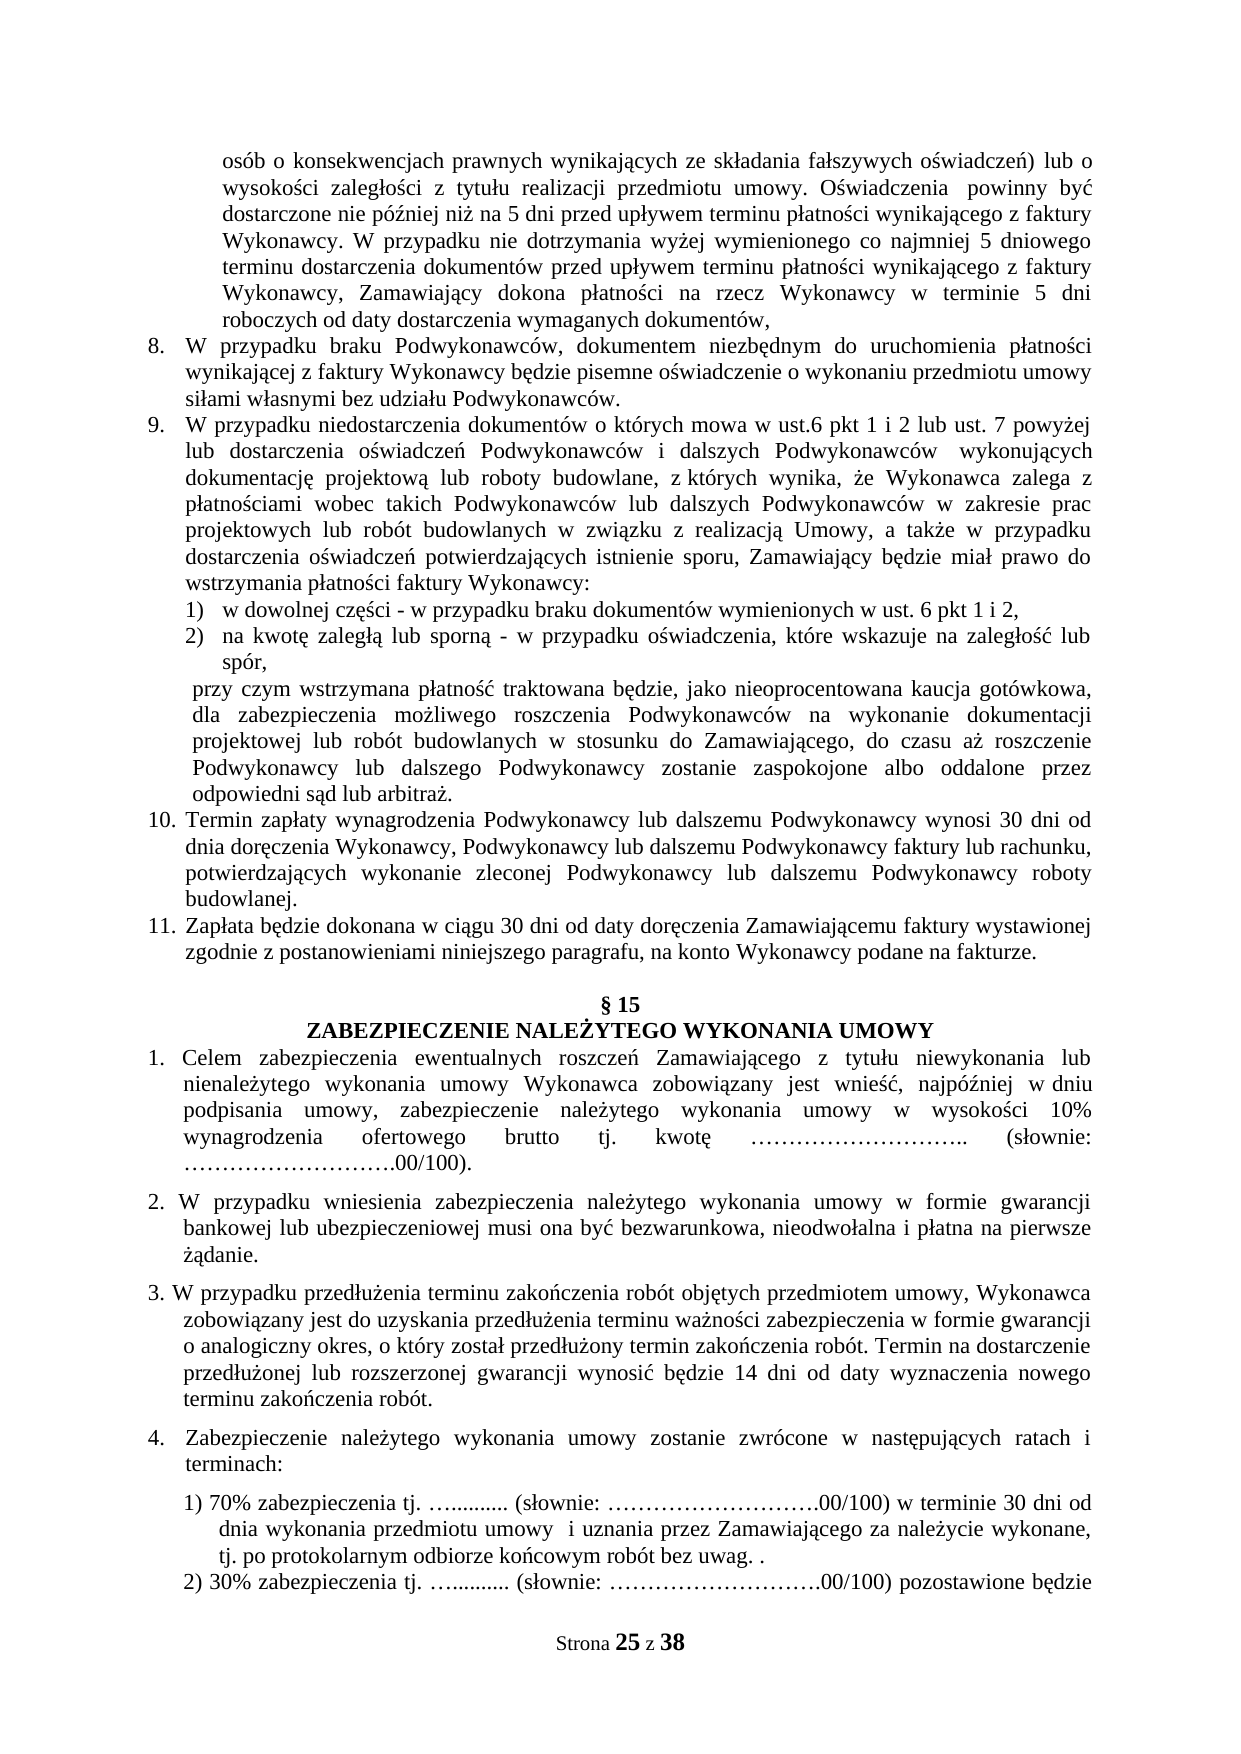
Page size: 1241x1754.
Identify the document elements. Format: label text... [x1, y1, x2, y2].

list W przypadku braku Podwykonawców, dokumentem niezbędnym do uruchomienia płatności wynikającej z faktury Wykonawcy będzie pisemne oświadczenie o wykonaniu przedmiotu umowy siłami własnymi bez udziału Podwykonawców. [148, 332, 1093, 411]
text 2. W przypadku wniesienia zabezpieczenia należytego wykonania umowy w formie gwarancji bankowej lub ubezpieczeniowej musi ona być bezwarunkowa, nieodwołalna i płatna na pierwsze żądanie. [148, 1188, 1093, 1267]
list Termin zapłaty wynagrodzenia Podwykonawcy lub dalszemu Podwykonawcy wynosi 30 dni od dnia doręczenia Wykonawcy, Podwykonawcy lub dalszemu Podwykonawcy faktury lub rachunku, potwierdzających wykonanie zleconej Podwykonawcy lub dalszemu Podwykonawcy roboty budowlanej. [148, 806, 1093, 912]
list na kwotę zaległą lub sporną - w przypadku oświadczenia, które wskazuje na zaległość lub spór, [185, 622, 1093, 675]
list w dowolnej części - w przypadku braku dokumentów wymienionych w ust. 6 pkt 1 i 2, [185, 596, 1093, 622]
text przy czym wstrzymana płatność traktowana będzie, jako nieoprocentowana kaucja gotówkowa, dla zabezpieczenia możliwego roszczenia Podwykonawców na wykonanie dokumentacji projektowej lub robót budowlanych w stosunku do Zamawiającego, do czasu aż roszczenie Podwykonawcy lub dalszego Podwykonawcy zostanie zaspokojone albo oddalone przez odpowiedni sąd lub arbitraż. [192, 675, 1093, 806]
list W przypadku niedostarczenia dokumentów o których mowa w ust.6 pkt 1 i 2 lub ust. 7 powyżej lub dostarczenia oświadczeń Podwykonawców i dalszych Podwykonawców wykonujących dokumentację projektową lub roboty budowlane, z których wynika, że Wykonawca zalega z płatnościami wobec takich Podwykonawców lub dalszych Podwykonawców w zakresie prac projektowych lub robót budowlanych w związku z realizacją Umowy, a także w przypadku dostarczenia oświadczeń potwierdzających istnienie sporu, Zamawiający będzie miał prawo do wstrzymania płatności faktury Wykonawcy: [148, 411, 1093, 596]
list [185, 148, 1093, 332]
text 3. W przypadku przedłużenia terminu zakończenia robót objętych przedmiotem umowy, Wykonawca zobowiązany jest do uzyskania przedłużenia terminu ważności zabezpieczenia w formie gwarancji o analogiczny okres, o który został przedłużony termin zakończenia robót. Termin na dostarczenie przedłużonej lub rozszerzonej gwarancji wynosić będzie 14 dni od daty wyznaczenia nowego terminu zakończenia robót. [148, 1279, 1093, 1411]
text 1) 70% zabezpieczenia tj. ….......... (słownie: ……………………….00/100) w terminie 30 dni od dnia wykonania przedmiotu umowy i uznania przez Zamawiającego za należycie wykonane, tj. po protokolarnym odbiorze końcowym robót bez uwag. . [183, 1489, 1093, 1568]
text 1. Celem zabezpieczenia ewentualnych roszczeń Zamawiającego z tytułu niewykonania lub nienależytego wykonania umowy Wykonawca zobowiązany jest wnieść, najpóźniej w dniu podpisania umowy, zabezpieczenie należytego wykonania umowy w wysokości 10% wynagrodzenia ofertowego brutto tj. kwotę ……………………….. (słownie: ……………………….00/100). [148, 1044, 1093, 1175]
list Zapłata będzie dokonana w ciągu 30 dni od daty doręczenia Zamawiającemu faktury wystawionej zgodnie z postanowieniami niniejszego paragrafu, na konto Wykonawcy podane na fakturze. [148, 912, 1093, 964]
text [183, 1568, 1093, 1594]
list Zabezpieczenie należytego wykonania umowy zostanie zwrócone w następujących ratach i terminach: [148, 1424, 1093, 1476]
text § 15 ZABEZPIECZENIE NALEŻYTEGO WYKONANIA UMOWY [148, 991, 1093, 1044]
